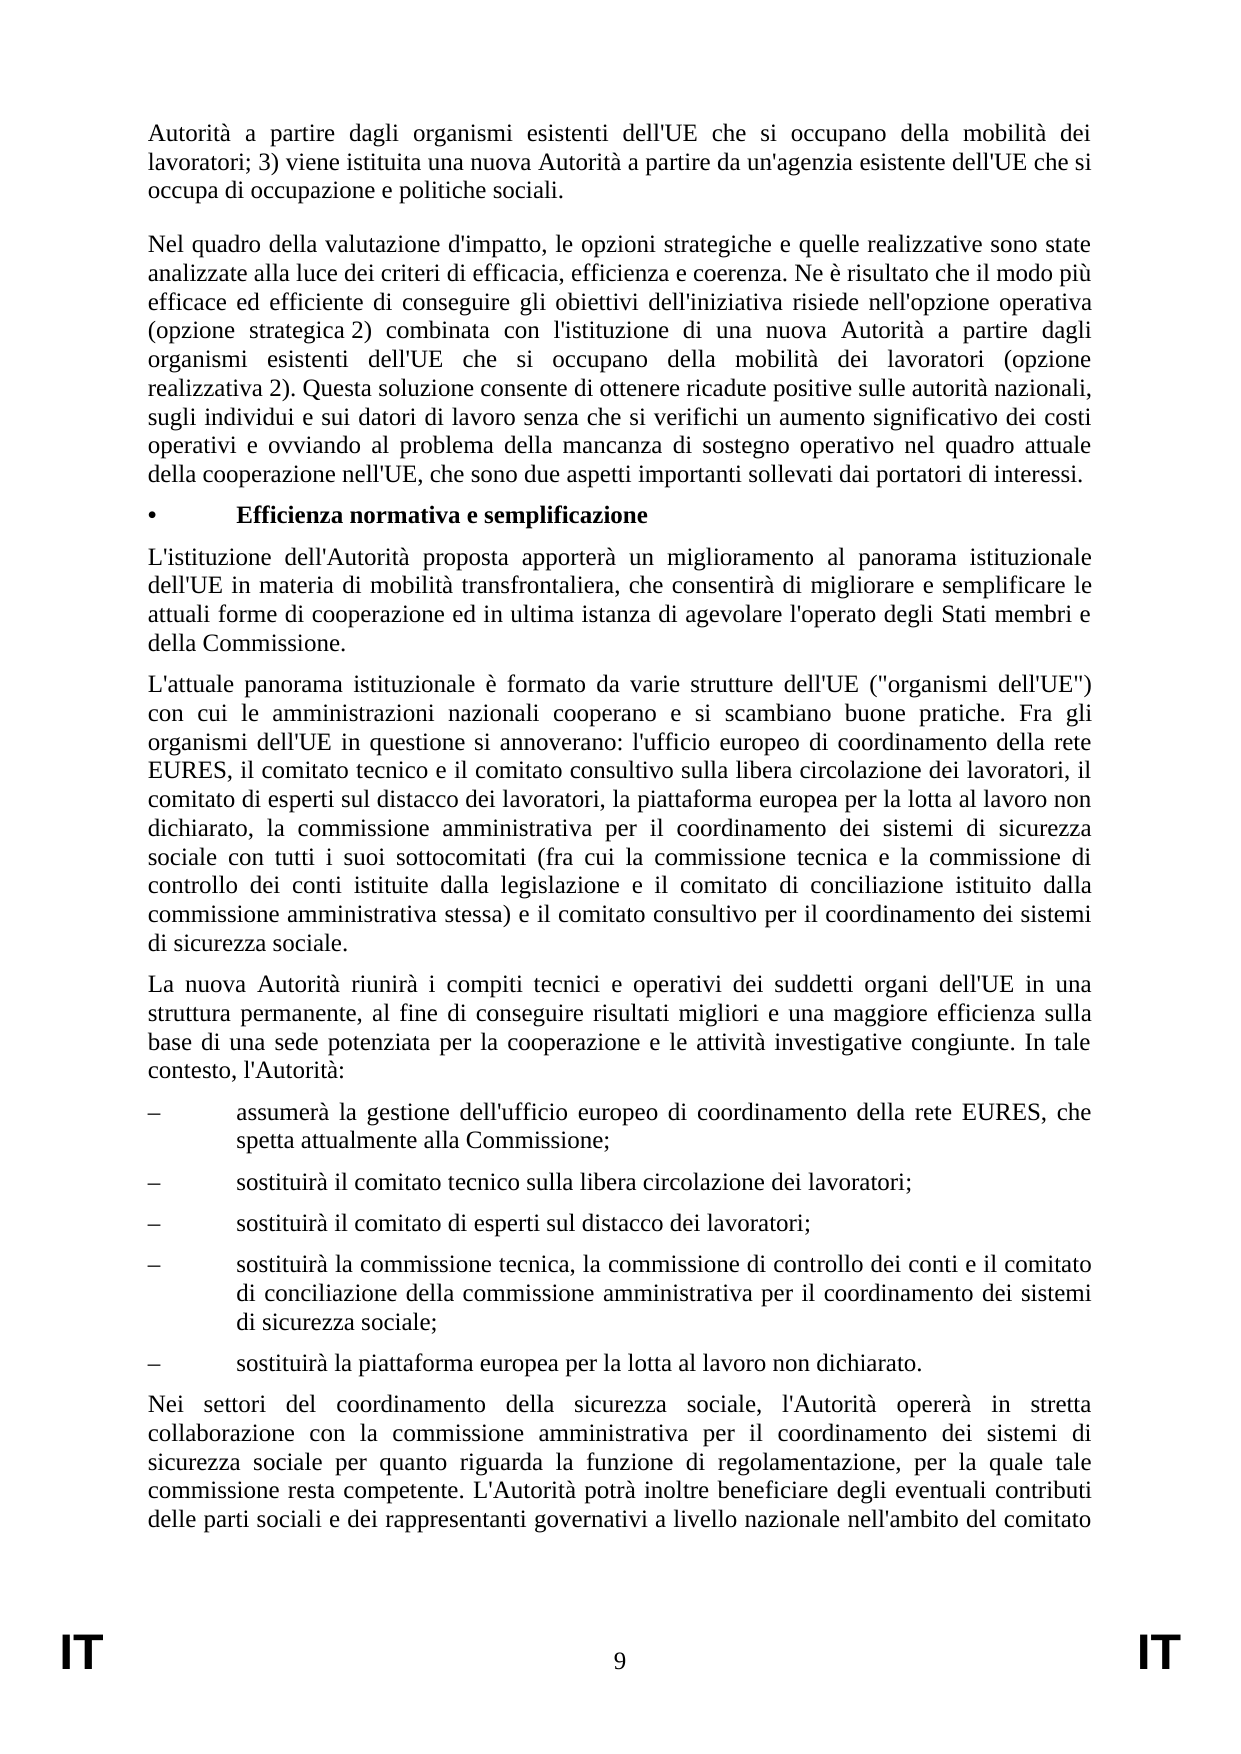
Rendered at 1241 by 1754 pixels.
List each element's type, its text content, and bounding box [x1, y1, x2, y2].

text La nuova Autorità riunirà i compiti tecnici e operativi dei suddetti organi dell'UE in una struttura permanente, al fine di conseguire risultati migliori e una maggiore efficienza sulla base di una sede potenziata per la cooperazione e le attività investigative congiunte. In tale contesto, l'Autorità: [148, 969, 1093, 1084]
text sostituirà il comitato tecnico sulla libera circolazione dei lavoratori; [148, 1167, 1093, 1196]
text L'attuale panorama istituzionale è formato da varie strutture dell'UE ("organismi dell'UE") con cui le amministrazioni nazionali cooperano e si scambiano buone pratiche. Fra gli organismi dell'UE in questione si annoverano: l'ufficio europeo di coordinamento della rete EURES, il comitato tecnico e il comitato consultivo sulla libera circolazione dei lavoratori, il comitato di esperti sul distacco dei lavoratori, la piattaforma europea per la lotta al lavoro non dichiarato, la commissione amministrativa per il coordinamento dei sistemi di sicurezza sociale con tutti i suoi sottocomitati (fra cui la commissione tecnica e la commissione di controllo dei conti istituite dalla legislazione e il comitato di conciliazione istituito dalla commissione amministrativa stessa) e il comitato consultivo per il coordinamento dei sistemi di sicurezza sociale. [148, 669, 1093, 957]
subtitle • Efficienza normativa e semplificazione [148, 501, 1093, 529]
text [148, 118, 1093, 204]
text Nel quadro della valutazione d'impatto, le opzioni strategiche e quelle realizzative sono state analizzate alla luce dei criteri di efficacia, efficienza e coerenza. Ne è risultato che il modo più efficace ed efficiente di conseguire gli obiettivi dell'iniziativa risiede nell'opzione operativa (opzione strategica 2) combinata con l'istituzione di una nuova Autorità a partire dagli organismi esistenti dell'UE che si occupano della mobilità dei lavoratori (opzione realizzativa 2). Questa soluzione consente di ottenere ricadute positive sulle autorità nazionali, sugli individui e sui datori di lavoro senza che si verifichi un aumento significativo dei costi operativi e ovviando al problema della mancanza di sostegno operativo nel quadro attuale della cooperazione nell'UE, che sono due aspetti importanti sollevati dai portatori di interessi. [148, 229, 1093, 488]
text sostituirà la piattaforma europea per la lotta al lavoro non dichiarato. [148, 1348, 1093, 1377]
text sostituirà la commissione tecnica, la commissione di controllo dei conti e il comitato di conciliazione della commissione amministrativa per il coordinamento dei sistemi di sicurezza sociale; [148, 1249, 1093, 1336]
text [148, 1389, 1093, 1533]
text L'istituzione dell'Autorità proposta apporterà un miglioramento al panorama istituzionale dell'UE in materia di mobilità transfrontaliera, che consentirà di migliorare e semplificare le attuali forme di cooperazione ed in ultima istanza di agevolare l'operato degli Stati membri e della Commissione. [148, 542, 1093, 657]
text sostituirà il comitato di esperti sul distacco dei lavoratori; [148, 1208, 1093, 1237]
list assumerà la gestione dell'ufficio europeo di coordinamento della rete EURES, che spetta attualmente alla Commissione; [148, 1097, 1093, 1154]
